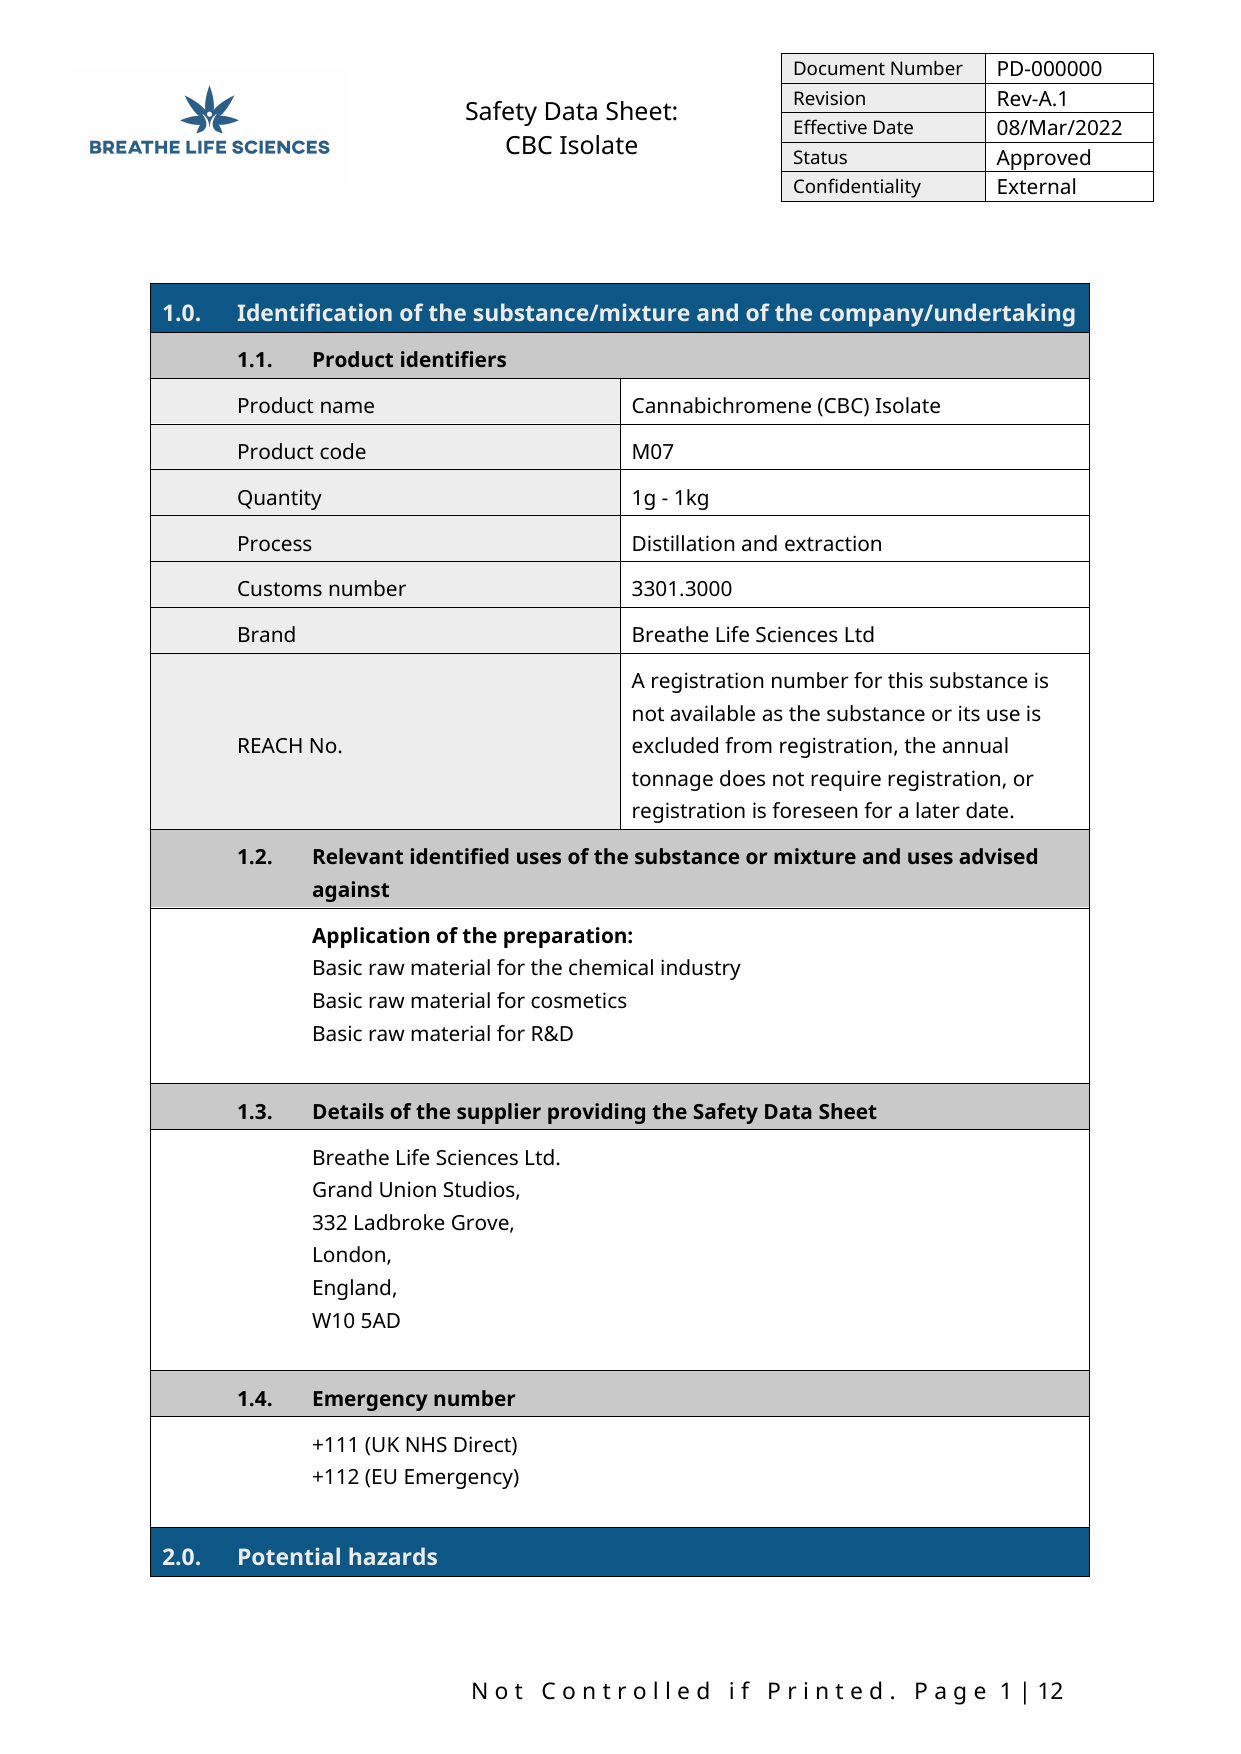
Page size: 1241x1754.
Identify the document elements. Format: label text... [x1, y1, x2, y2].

table_cell Process [151, 516, 620, 561]
table_cell +111 (UK NHS Direct) +112 (EU Emergency) [151, 1417, 1089, 1527]
table_cell Quantity [151, 470, 620, 515]
table_cell Breathe Life Sciences Ltd [621, 608, 1089, 653]
table_cell Distillation and extraction [621, 516, 1089, 561]
picture [72, 66, 350, 188]
table_cell Customs number [151, 562, 620, 607]
table_cell Product code [151, 425, 620, 469]
table_cell Product identifiers [151, 333, 1089, 378]
table_cell Details of the supplier providing the Safety Data Sheet [151, 1084, 1089, 1129]
table_cell Brand [151, 608, 620, 653]
table_cell Relevant identified uses of the substance or mixture and uses advised against [151, 830, 1089, 907]
table_cell Cannabichromene (CBC) Isolate [621, 379, 1089, 423]
table_cell Potential hazards [151, 1528, 1089, 1576]
table_cell REACH No. [151, 654, 620, 829]
table_cell 1g - 1kg [621, 470, 1089, 515]
table_cell A registration number for this substance is not available as the substance or its use is excluded from registration, the annual tonnage does not require registration, or registration is foreseen for a later date. [621, 654, 1089, 829]
table_cell M07 [621, 425, 1089, 469]
table_cell Emergency number [151, 1371, 1089, 1416]
table_cell Application of the preparation: Basic raw material for the chemical industry Basic raw material for cosmetics Basic raw material for R&D [151, 909, 1089, 1083]
table_cell Product name [151, 379, 620, 423]
table_header Identification of the substance/mixture and of the company/undertaking [151, 284, 1089, 332]
table_cell 3301.3000 [621, 562, 1089, 607]
table_cell Breathe Life Sciences Ltd. Grand Union Studios, 332 Ladbroke Grove, London, England, W10 5AD [151, 1130, 1089, 1370]
